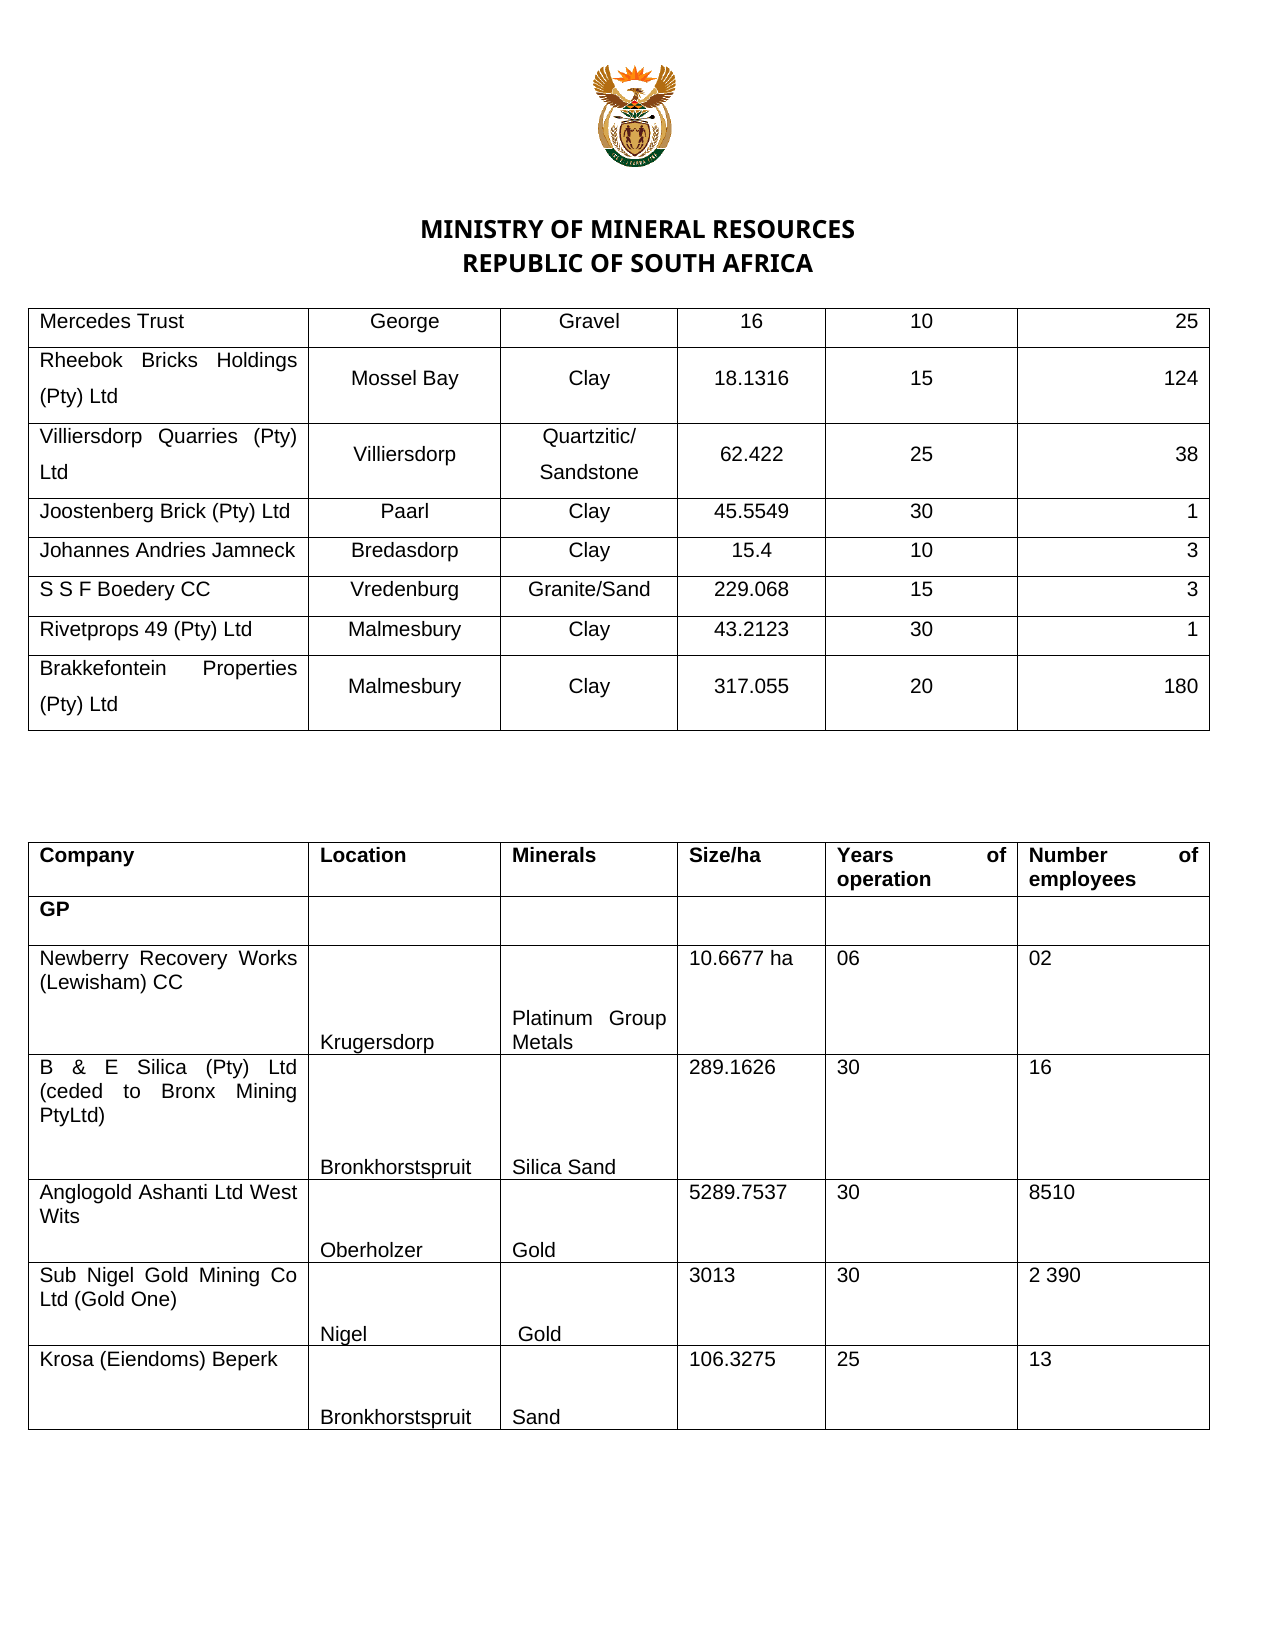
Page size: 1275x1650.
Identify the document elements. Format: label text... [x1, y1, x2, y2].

table_cell 25 [826, 1346, 1017, 1429]
table_cell 18.1316 [678, 348, 825, 422]
table_cell Clay [501, 538, 677, 576]
table_header Size/ha [678, 843, 825, 896]
table_cell 30 [826, 1055, 1017, 1179]
table_cell 1 [1018, 499, 1209, 537]
table_cell Clay [501, 617, 677, 655]
table_cell Villiersdorp Quarries (Pty) Ltd [29, 424, 308, 498]
table_cell Sand [501, 1346, 677, 1429]
table_cell Rivetprops 49 (Pty) Ltd [29, 617, 308, 655]
table_cell Platinum Group Metals [501, 946, 677, 1054]
table_cell Malmesbury [309, 656, 500, 730]
table_cell 15.4 [678, 538, 825, 576]
table_cell Joostenberg Brick (Pty) Ltd [29, 499, 308, 537]
table_cell 43.2123 [678, 617, 825, 655]
table_header Location [309, 843, 500, 896]
picture [593, 64, 676, 167]
table_cell 20 [826, 656, 1017, 730]
table_cell 30 [826, 1180, 1017, 1262]
table_cell 30 [826, 499, 1017, 537]
table_cell 15 [826, 348, 1017, 422]
table_cell Silica Sand [501, 1055, 677, 1179]
table_header Company [29, 843, 308, 896]
table_cell Krosa (Eiendoms) Beperk [29, 1346, 308, 1429]
table_cell [678, 897, 825, 944]
table_cell 06 [826, 946, 1017, 1054]
table_cell 1 [1018, 617, 1209, 655]
table_cell 2 390 [1018, 1263, 1209, 1345]
table_cell Newberry Recovery Works (Lewisham) CC [29, 946, 308, 1054]
table_cell 289.1626 [678, 1055, 825, 1179]
table_cell 30 [826, 617, 1017, 655]
table_cell Oberholzer [309, 1180, 500, 1262]
table_cell 25 [1018, 309, 1209, 347]
table_cell 3013 [678, 1263, 825, 1345]
table_cell Paarl [309, 499, 500, 537]
table_cell 13 [1018, 1346, 1209, 1429]
table_cell 229.068 [678, 577, 825, 616]
table_cell George [309, 309, 500, 347]
table_cell [1018, 897, 1209, 944]
table_cell Bronkhorstspruit [309, 1055, 500, 1179]
table_cell [501, 897, 677, 944]
table_cell 16 [1018, 1055, 1209, 1179]
table_cell 3 [1018, 538, 1209, 576]
table_cell 45.5549 [678, 499, 825, 537]
table_cell 180 [1018, 656, 1209, 730]
table_cell Krugersdorp [309, 946, 500, 1054]
table_cell 317.055 [678, 656, 825, 730]
table_cell Gravel [501, 309, 677, 347]
table_cell Villiersdorp [309, 424, 500, 498]
table_cell Nigel [309, 1263, 500, 1345]
table_header Years of operation [826, 843, 1017, 896]
table_cell Granite/Sand [501, 577, 677, 616]
table_cell 3 [1018, 577, 1209, 616]
table_cell 8510 [1018, 1180, 1209, 1262]
table_cell 16 [678, 309, 825, 347]
table_cell 10 [826, 309, 1017, 347]
table_cell 10 [826, 538, 1017, 576]
table_cell Brakkefontein Properties (Pty) Ltd [29, 656, 308, 730]
table_cell Gold [501, 1263, 677, 1345]
table_cell Gold [501, 1180, 677, 1262]
table_cell Quartzitic/Sandstone [501, 424, 677, 498]
table_cell GP [29, 897, 308, 944]
table_cell [309, 897, 500, 944]
table_cell Clay [501, 656, 677, 730]
table_cell 38 [1018, 424, 1209, 498]
table_cell Mercedes Trust [29, 309, 308, 347]
table_cell Mossel Bay [309, 348, 500, 422]
table_cell B & E Silica (Pty) Ltd (ceded to Bronx Mining PtyLtd) [29, 1055, 308, 1179]
table_cell Clay [501, 499, 677, 537]
table_cell Johannes Andries Jamneck [29, 538, 308, 576]
table_header Number of employees [1018, 843, 1209, 896]
table_cell S S F Boedery CC [29, 577, 308, 616]
table_header Minerals [501, 843, 677, 896]
table_cell Malmesbury [309, 617, 500, 655]
table_cell Bronkhorstspruit [309, 1346, 500, 1429]
table_cell Sub Nigel Gold Mining Co Ltd (Gold One) [29, 1263, 308, 1345]
table_cell Rheebok Bricks Holdings (Pty) Ltd [29, 348, 308, 422]
table_cell Anglogold Ashanti Ltd West Wits [29, 1180, 308, 1262]
table_cell 02 [1018, 946, 1209, 1054]
table_cell 62.422 [678, 424, 825, 498]
table_cell 25 [826, 424, 1017, 498]
table_cell 5289.7537 [678, 1180, 825, 1262]
table_cell 10.6677 ha [678, 946, 825, 1054]
table_cell 15 [826, 577, 1017, 616]
table_cell [826, 897, 1017, 944]
table_cell Clay [501, 348, 677, 422]
table_cell 106.3275 [678, 1346, 825, 1429]
table_cell Vredenburg [309, 577, 500, 616]
table_cell 30 [826, 1263, 1017, 1345]
table_cell 124 [1018, 348, 1209, 422]
table_cell Bredasdorp [309, 538, 500, 576]
